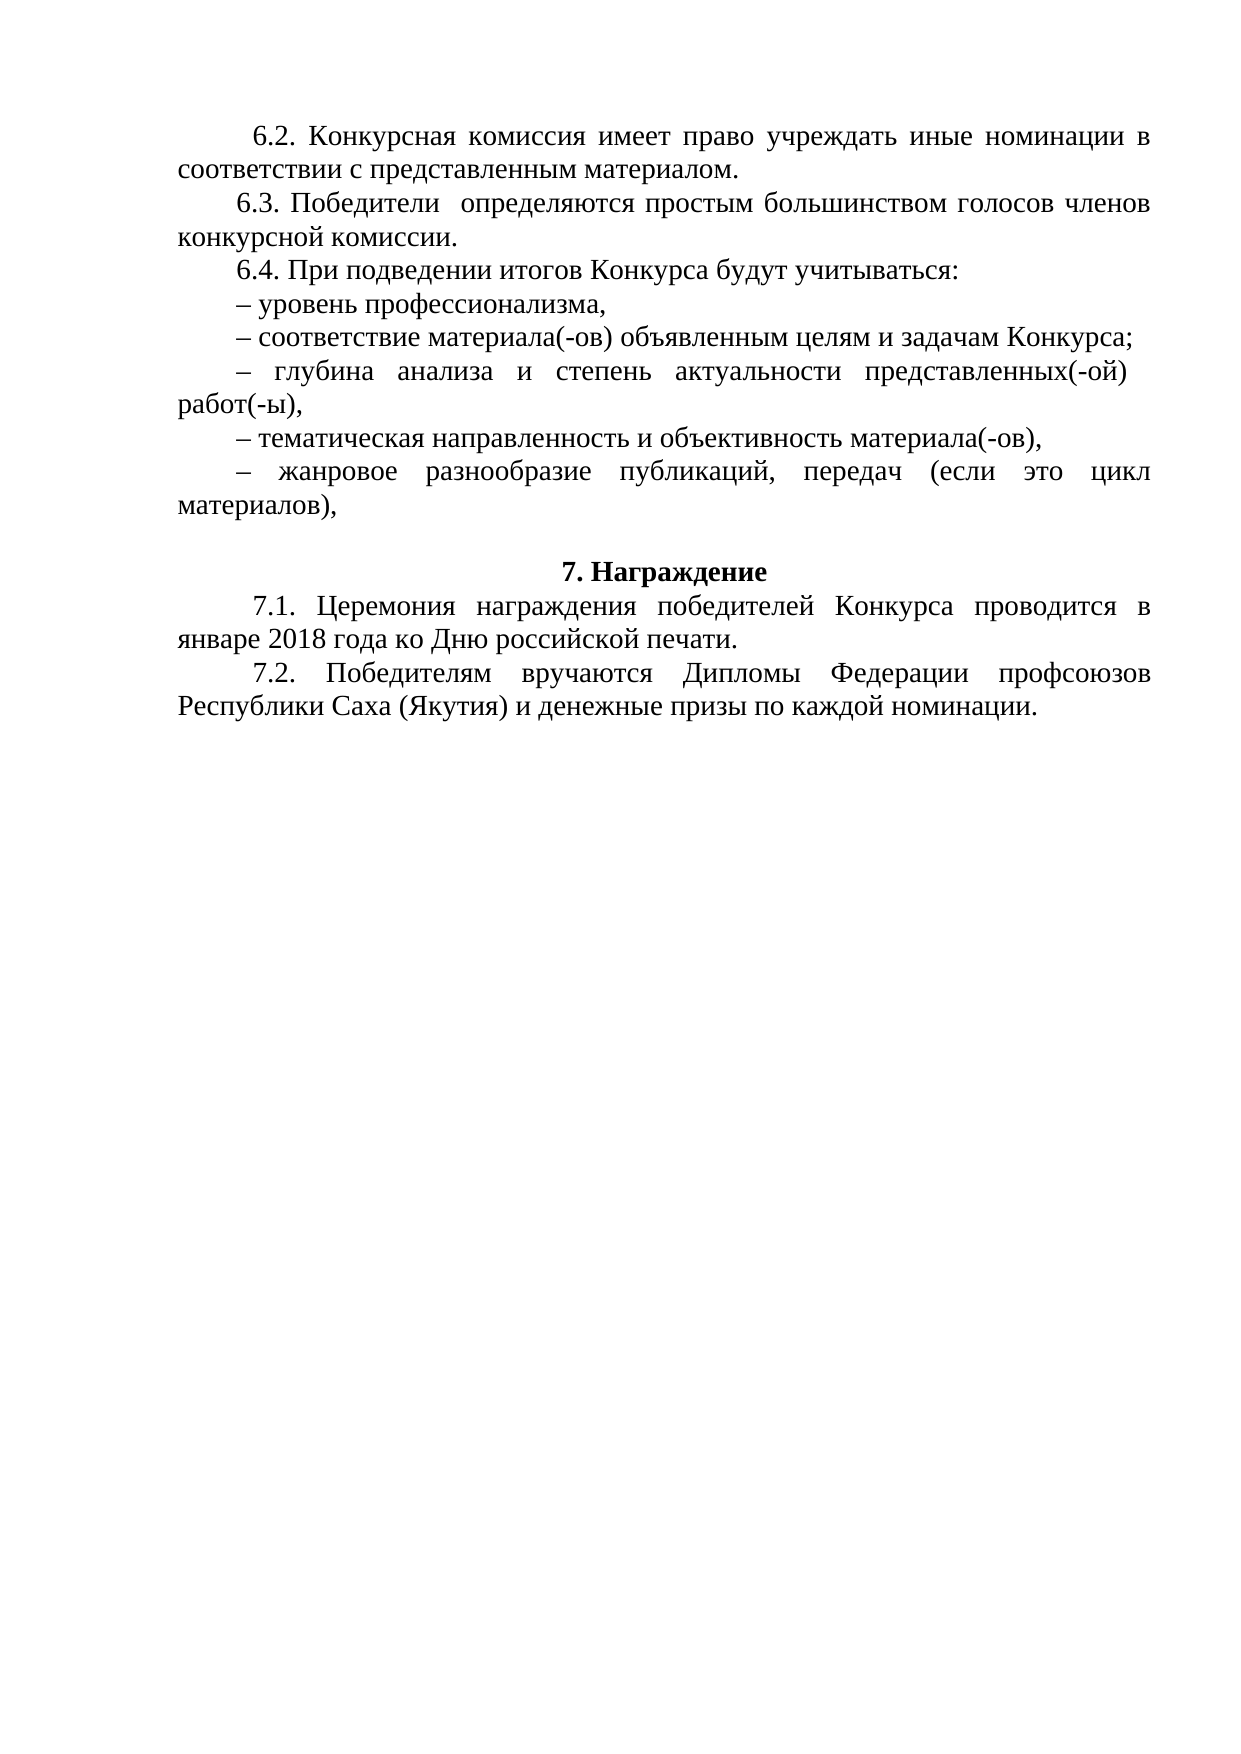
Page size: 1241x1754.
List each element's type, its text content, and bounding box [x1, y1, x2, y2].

text – жанровое разнообразие публикаций, передач (если это цикл материалов), [177, 453, 1152, 521]
text – тематическая направленность и объективность материала(-ов), [177, 420, 1152, 453]
text 7.2. Победителям вручаются Дипломы Федерации профсоюзов Республики Саха (Якутия) и денежные призы по каждой номинации. [177, 655, 1152, 722]
text – соответствие материала(-ов) объявленным целям и задачам Конкурса; [177, 319, 1152, 353]
text – уровень профессионализма, [177, 286, 1152, 319]
text 6.2. Конкурсная комиссия имеет право учреждать иные номинации в соответствии с представленным материалом. [177, 118, 1152, 185]
text 7. Награждение [177, 554, 1152, 588]
text 6.3. Победители определяются простым большинством голосов членов конкурсной комиссии. [177, 185, 1152, 252]
text – глубина анализа и степень актуальности представленных(-ой) работ(-ы), [177, 353, 1152, 420]
text 7.1. Церемония награждения победителей Конкурса проводится в январе 2018 года ко Дню российской печати. [177, 588, 1152, 655]
text 6.4. При подведении итогов Конкурса будут учитываться: [177, 252, 1152, 286]
